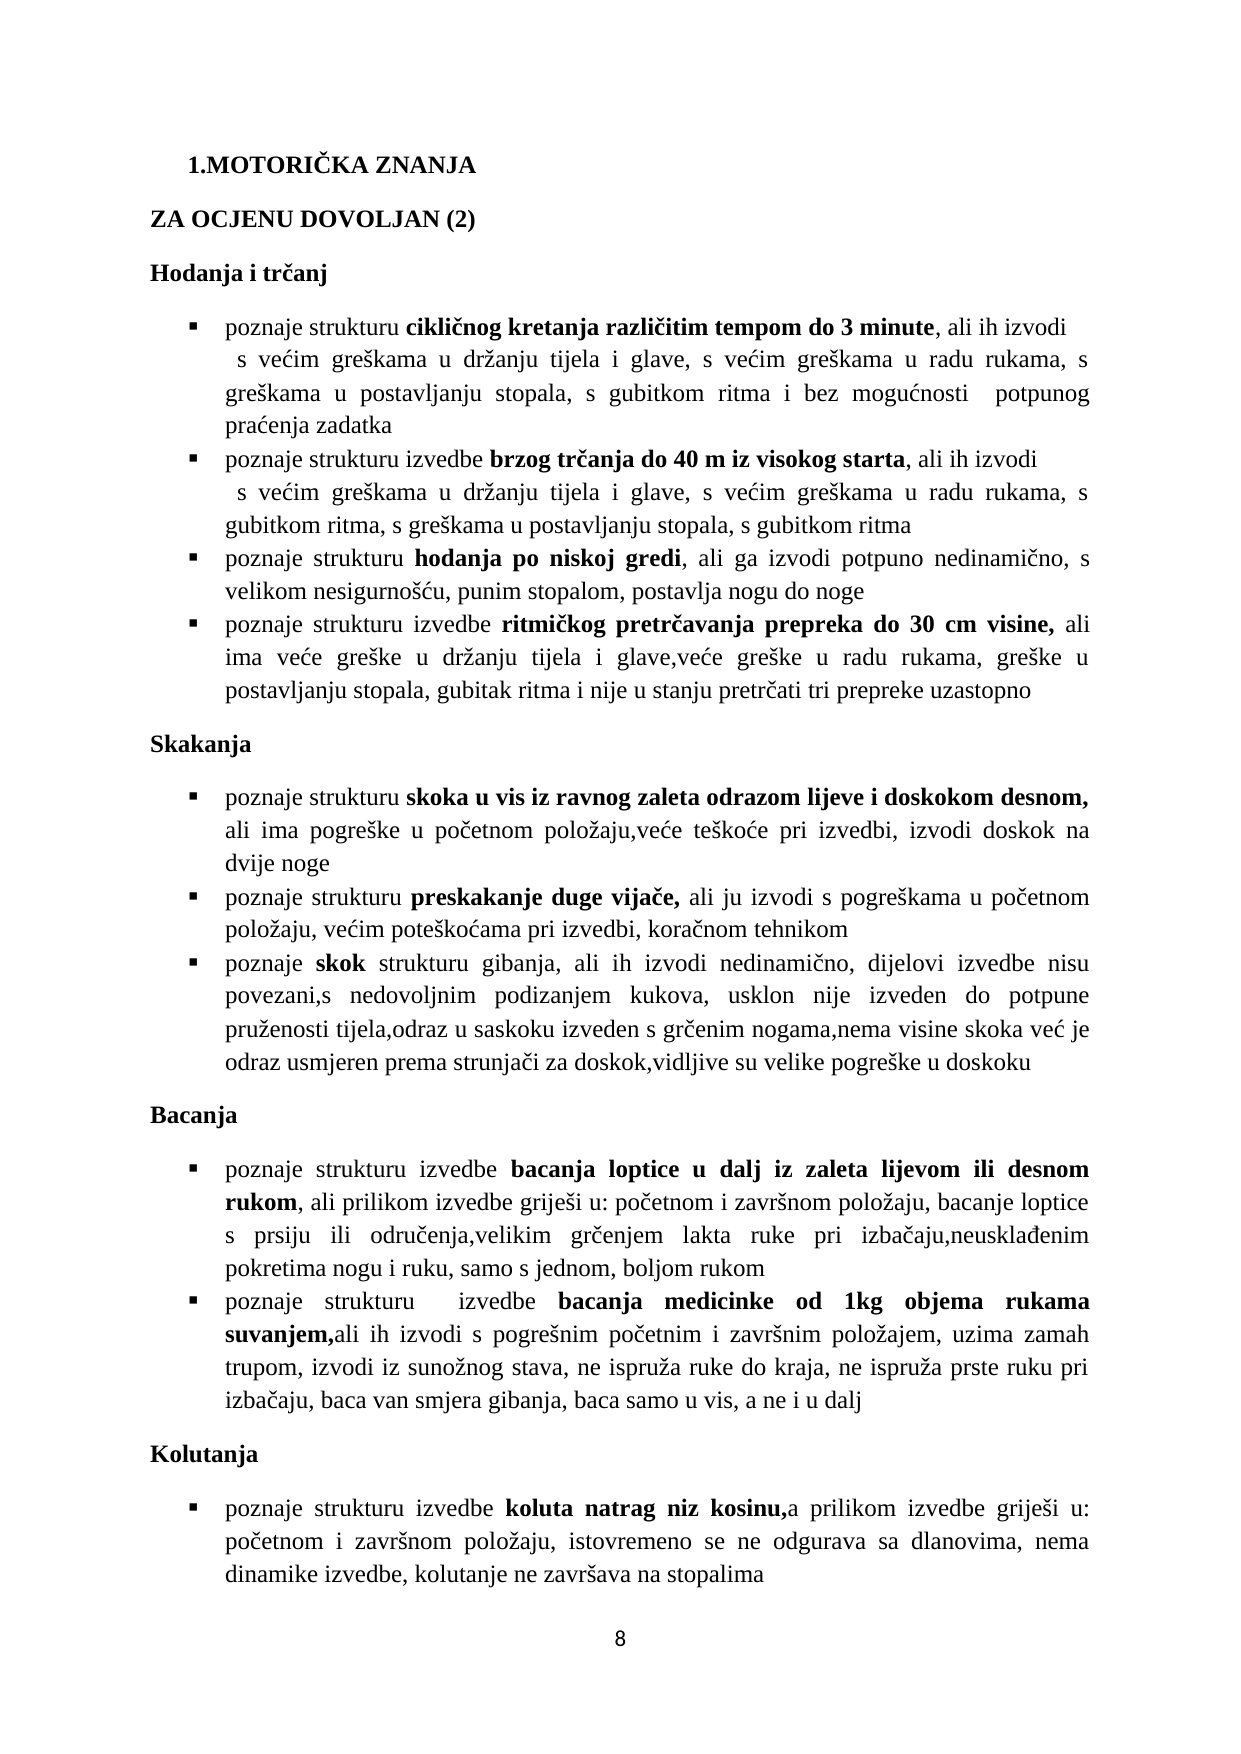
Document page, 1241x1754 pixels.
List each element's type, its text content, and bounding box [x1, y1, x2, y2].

list poznaje strukturu skoka u vis iz ravnog zaleta odrazom lijeve i doskokom desnom, ali ima pogreške u početnom položaju,veće teškoće pri izvedbi, izvodi doskok na dvije noge [187, 782, 1090, 877]
list poznaje strukturu cikličnog kretanja različitim tempom do 3 minute, ali ih izvodi [187, 312, 1090, 340]
list s većim greškama u držanju tijela i glave, s većim greškama u radu rukama, s greškama u postavljanju stopala, s gubitkom ritma i bez mogućnosti potpunog praćenja zadatka [225, 344, 1090, 439]
text Hodanja i trčanj [150, 258, 1090, 286]
list poznaje strukturu izvedbe koluta natrag niz kosinu,a prilikom izvedbe griješi u: početnom i završnom položaju, istovremeno se ne odgurava sa dlanovima, nema dinamike izvedbe, kolutanje ne završava na stopalima [187, 1493, 1090, 1588]
list poznaje strukturu preskakanje duge vijače, ali ju izvodi s pogreškama u početnom položaju, većim poteškoćama pri izvedbi, koračnom tehnikom [187, 882, 1090, 943]
list s većim greškama u držanju tijela i glave, s većim greškama u radu rukama, s gubitkom ritma, s greškama u postavljanju stopala, s gubitkom ritma [225, 477, 1090, 538]
text Bacanja [150, 1101, 1090, 1129]
text Kolutanja [150, 1439, 1090, 1468]
text Skakanja [150, 729, 1090, 757]
list poznaje strukturu izvedbe ritmičkog pretrčavanja prepreka do 30 cm visine, ali ima veće greške u držanju tijela i glave,veće greške u radu rukama, greške u postavljanju stopala, gubitak ritma i nije u stanju pretrčati tri prepreke uzastopno [187, 609, 1090, 703]
text 1.MOTORIČKA ZNANJA [187, 150, 1090, 179]
list poznaje strukturu izvedbe bacanja loptice u dalj iz zaleta lijevom ili desnom rukom, ali prilikom izvedbe griješi u: početnom i završnom položaju, bacanje loptice s prsiju ili odručenja,velikim grčenjem lakta ruke pri izbačaju,neusklađenim pokretima nogu i ruku, samo s jednom, boljom rukom [187, 1154, 1090, 1282]
text ZA OCJENU DOVOLJAN (2) [150, 204, 1090, 233]
list poznaje strukturu hodanja po niskoj gredi, ali ga izvodi potpuno nedinamično, s velikom nesigurnošću, punim stopalom, postavlja nogu do noge [187, 543, 1090, 604]
list poznaje strukturu izvedbe brzog trčanja do 40 m iz visokog starta, ali ih izvodi [187, 444, 1090, 472]
list poznaje skok strukturu gibanja, ali ih izvodi nedinamično, dijelovi izvedbe nisu povezani,s nedovoljnim podizanjem kukova, usklon nije izveden do potpune pruženosti tijela,odraz u saskoku izveden s grčenim nogama,nema visine skoka već je odraz usmjeren prema strunjači za doskok,vidljive su velike pogreške u doskoku [187, 948, 1090, 1075]
list poznaje strukturu izvedbe bacanja medicinke od 1kg objema rukama suvanjem,ali ih izvodi s pogrešnim početnim i završnim položajem, uzima zamah trupom, izvodi iz sunožnog stava, ne ispruža ruke do kraja, ne ispruža prste ruku pri izbačaju, baca van smjera gibanja, baca samo u vis, a ne i u dalj [187, 1286, 1090, 1414]
